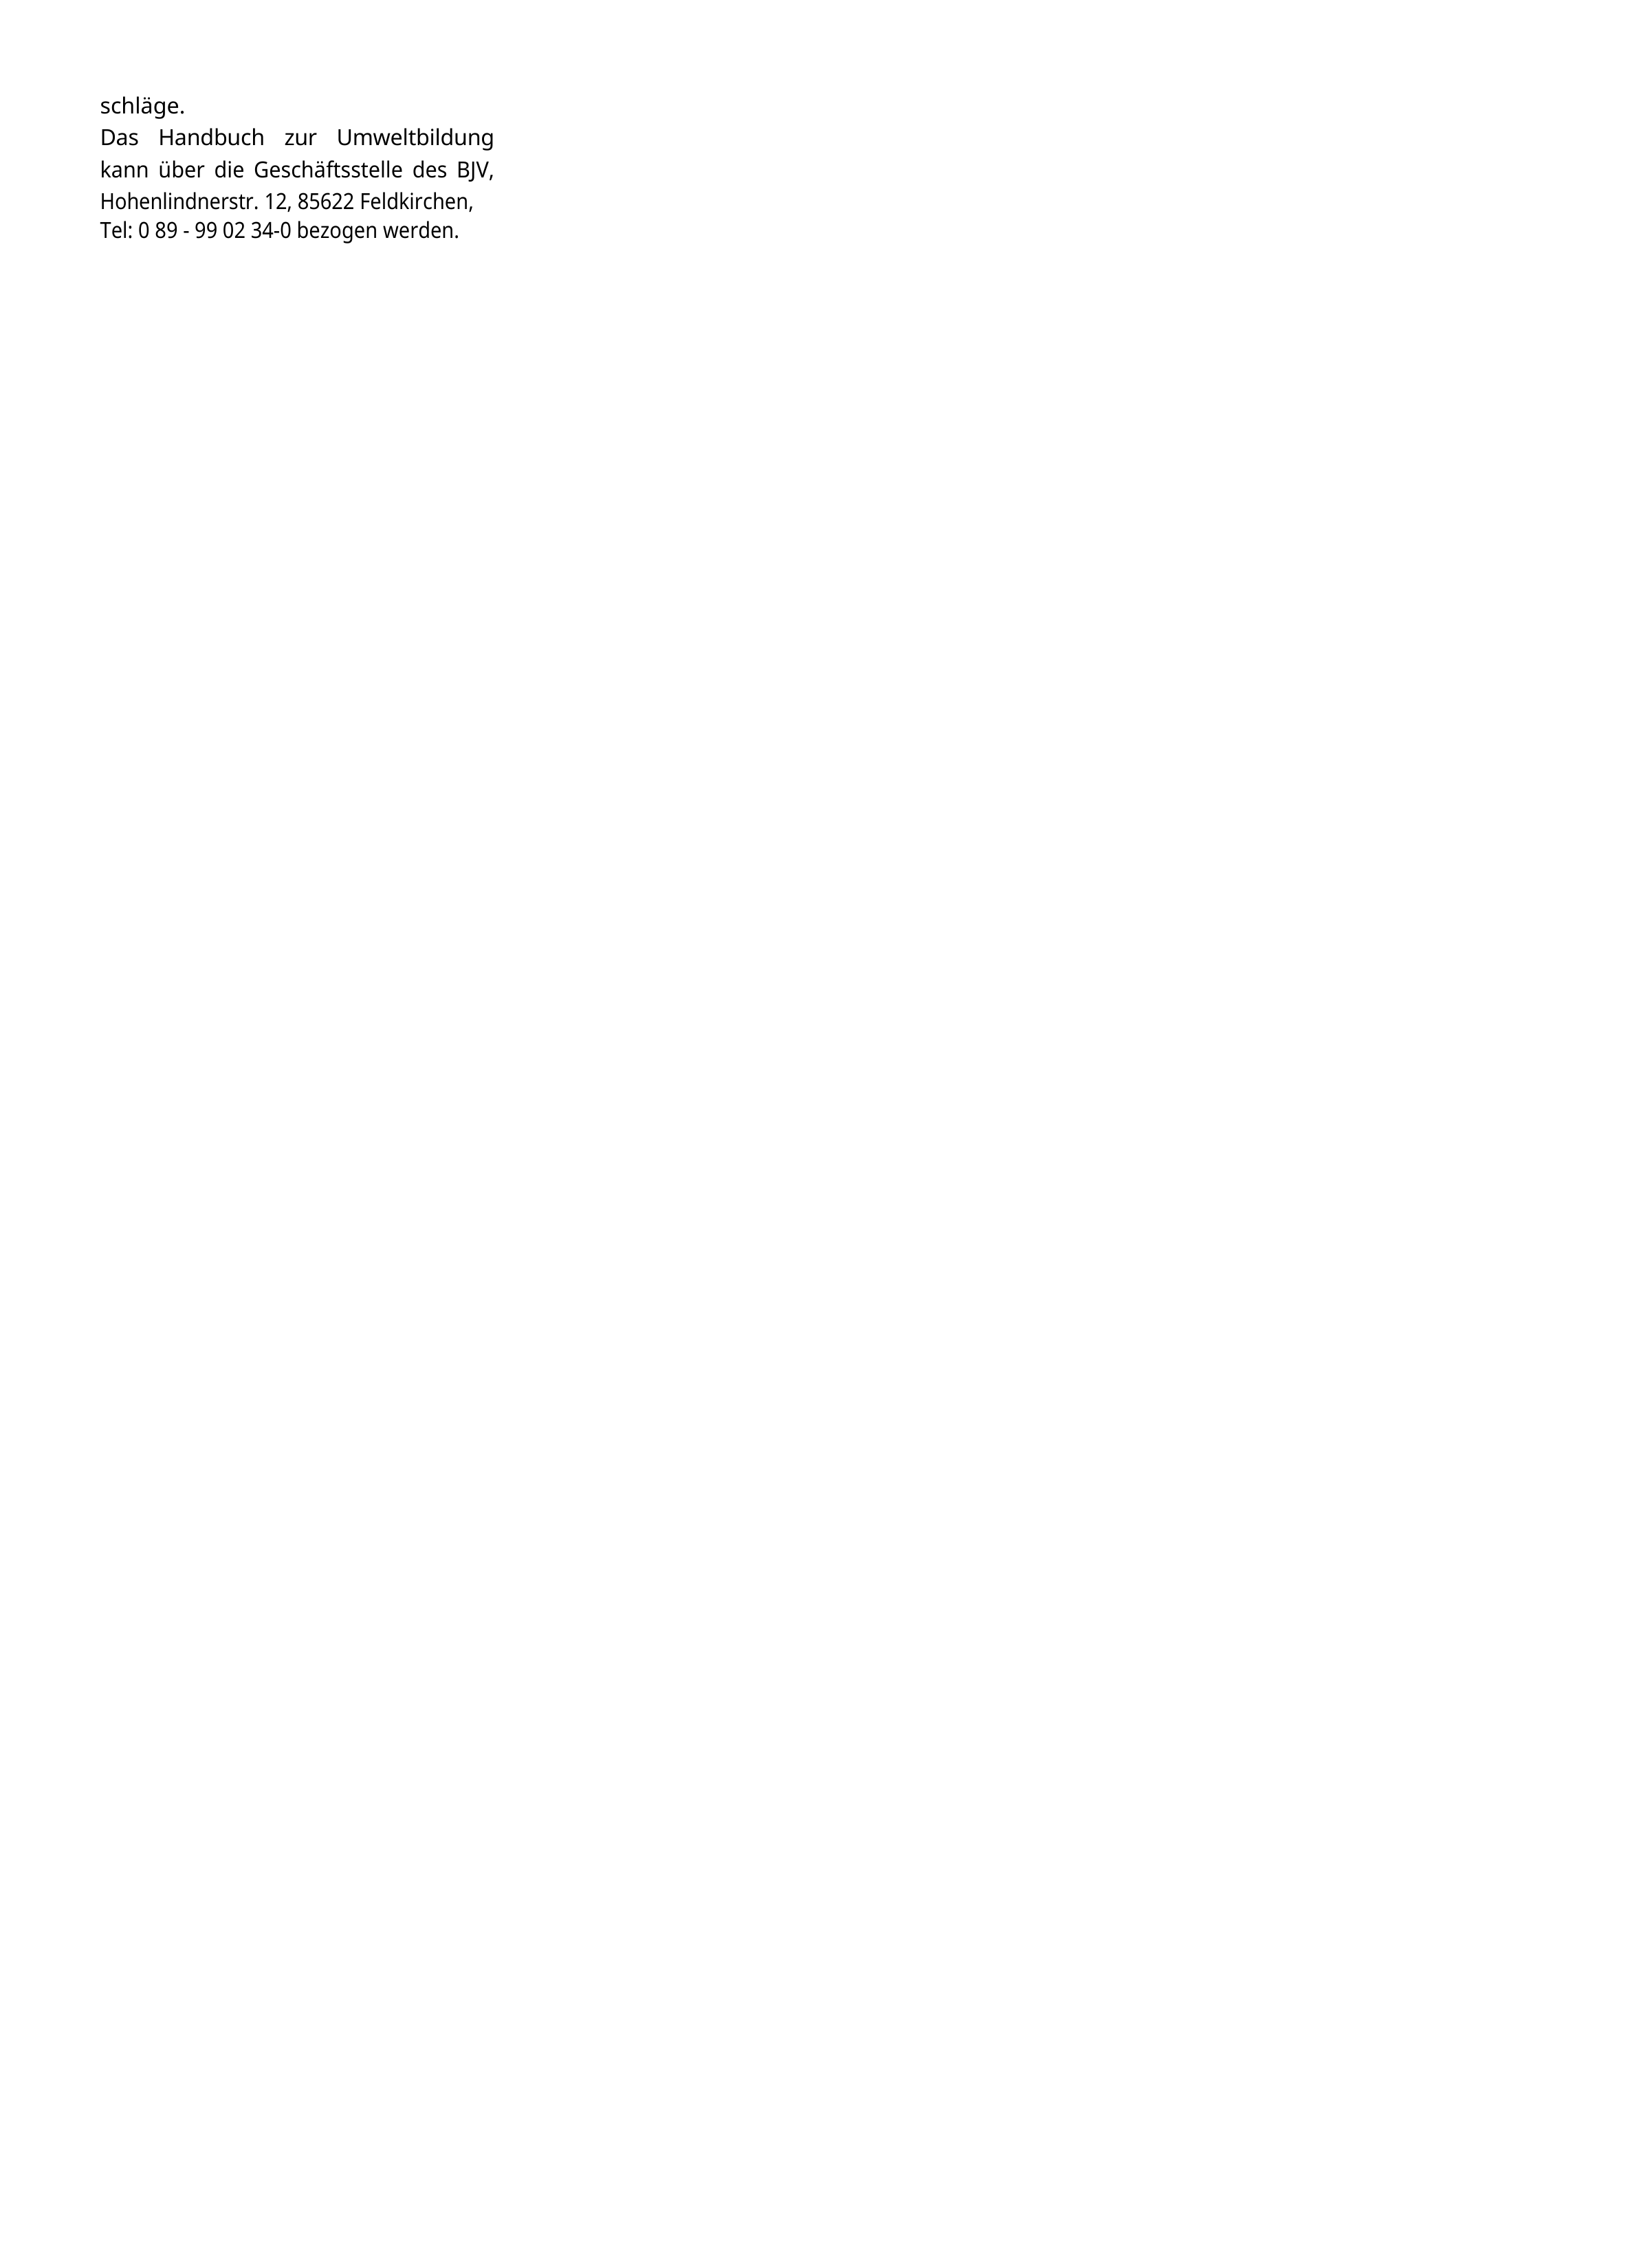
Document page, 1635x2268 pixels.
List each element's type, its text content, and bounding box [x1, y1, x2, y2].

text Das Handbuch zur Umweltbildung kann über die Geschäftsstelle des BJV, Hohenlindnerstr. 12, 85622 Feldkirchen, [100, 122, 494, 216]
text Tel: 0 89 - 99 02 34-0 bezogen werden. [100, 217, 1396, 243]
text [100, 90, 495, 120]
